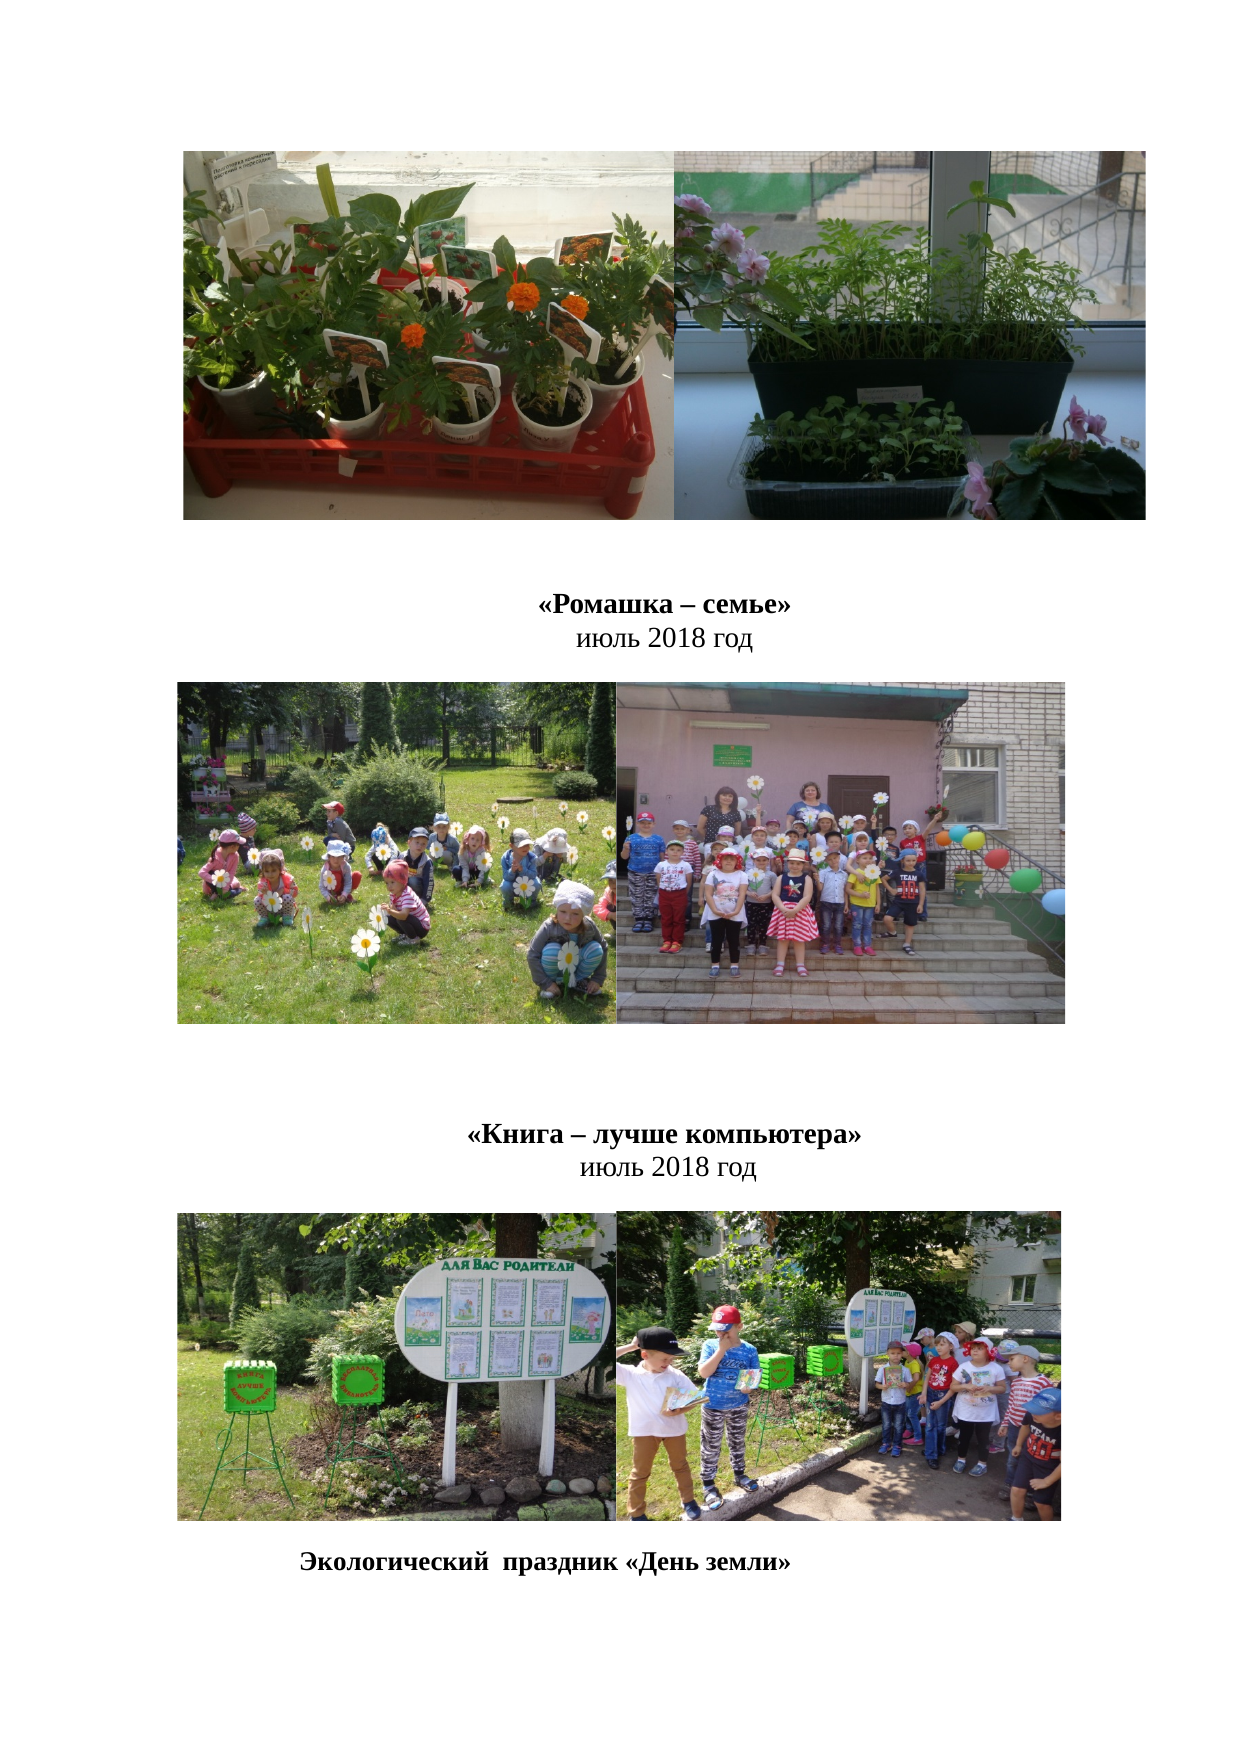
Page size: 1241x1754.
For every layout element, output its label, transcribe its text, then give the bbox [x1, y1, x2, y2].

text июль 2018 год [177, 1149, 1152, 1183]
picture [177, 682, 1066, 1024]
picture [177, 1211, 1062, 1521]
picture [183, 151, 1146, 520]
text Экологический праздник «День земли» [177, 1545, 1152, 1576]
text «Книга – лучше компьютера» [177, 1116, 1152, 1149]
text июль 2018 год [177, 620, 1152, 654]
text «Ромашка – семье» [177, 587, 1152, 620]
